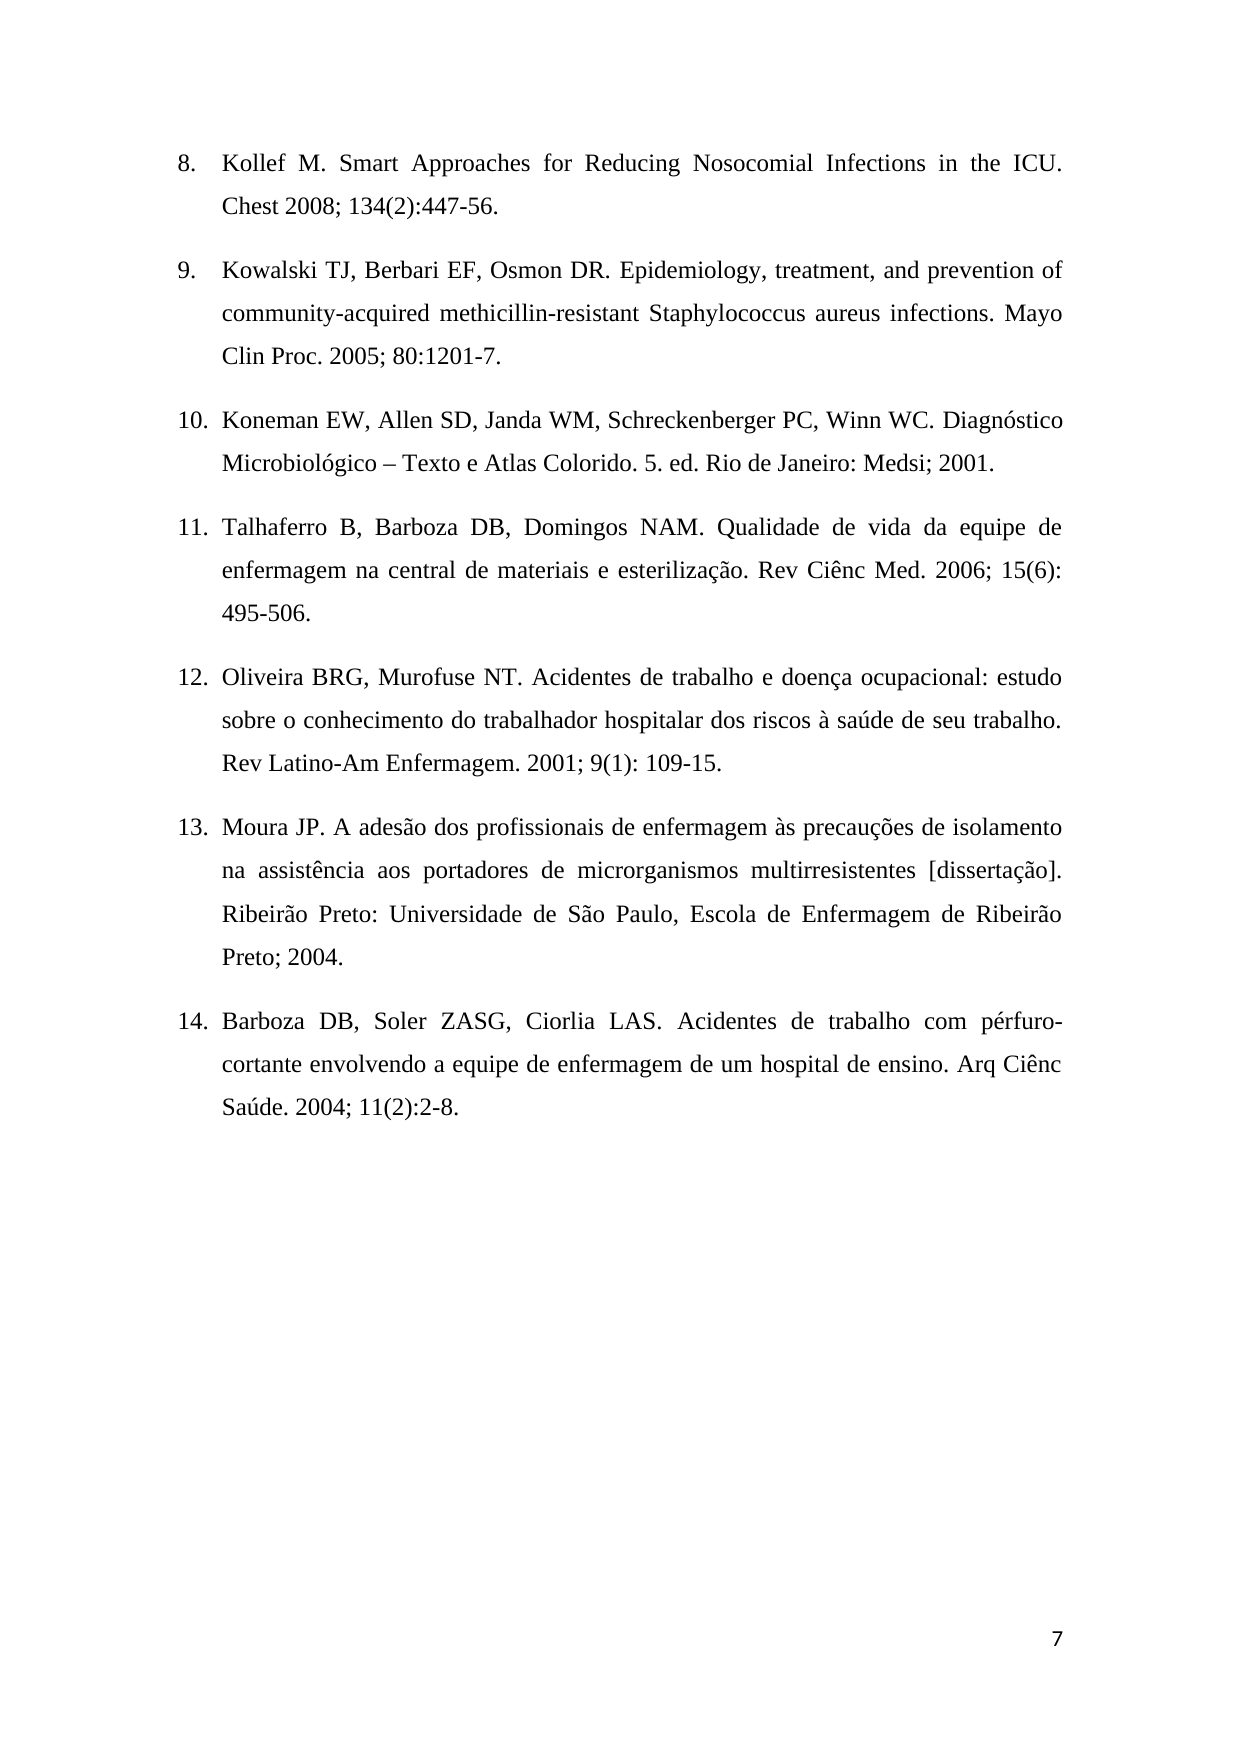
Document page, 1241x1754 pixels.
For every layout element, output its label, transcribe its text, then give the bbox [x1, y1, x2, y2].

list Kowalski TJ, Berbari EF, Osmon DR. Epidemiology, treatment, and prevention of community-acquired methicillin-resistant Staphylococcus aureus infections. Mayo Clin Proc. 2005; 80:1201-7. [177, 255, 1063, 370]
list Talhaferro B, Barboza DB, Domingos NAM. Qualidade de vida da equipe de enfermagem na central de materiais e esterilização. Rev Ciênc Med. 2006; 15(6): 495-506. [177, 512, 1063, 627]
list Oliveira BRG, Murofuse NT. Acidentes de trabalho e doença ocupacional: estudo sobre o conhecimento do trabalhador hospitalar dos riscos à saúde de seu trabalho. Rev Latino-Am Enfermagem. 2001; 9(1): 109-15. [177, 662, 1063, 777]
list Moura JP. A adesão dos profissionais de enfermagem às precauções de isolamento na assistência aos portadores de microrganismos multirresistentes [dissertação]. Ribeirão Preto: Universidade de São Paulo, Escola de Enfermagem de Ribeirão Preto; 2004. [177, 812, 1063, 971]
list Kollef M. Smart Approaches for Reducing Nosocomial Infections in the ICU. Chest 2008; 134(2):447-56. [177, 148, 1063, 219]
list Barboza DB, Soler ZASG, Ciorlia LAS. Acidentes de trabalho com pérfuro-cortante envolvendo a equipe de enfermagem de um hospital de ensino. Arq Ciênc Saúde. 2004; 11(2):2-8. [177, 1006, 1063, 1121]
list Koneman EW, Allen SD, Janda WM, Schreckenberger PC, Winn WC. Diagnóstico Microbiológico – Texto e Atlas Colorido. 5. ed. Rio de Janeiro: Medsi; 2001. [177, 405, 1063, 477]
